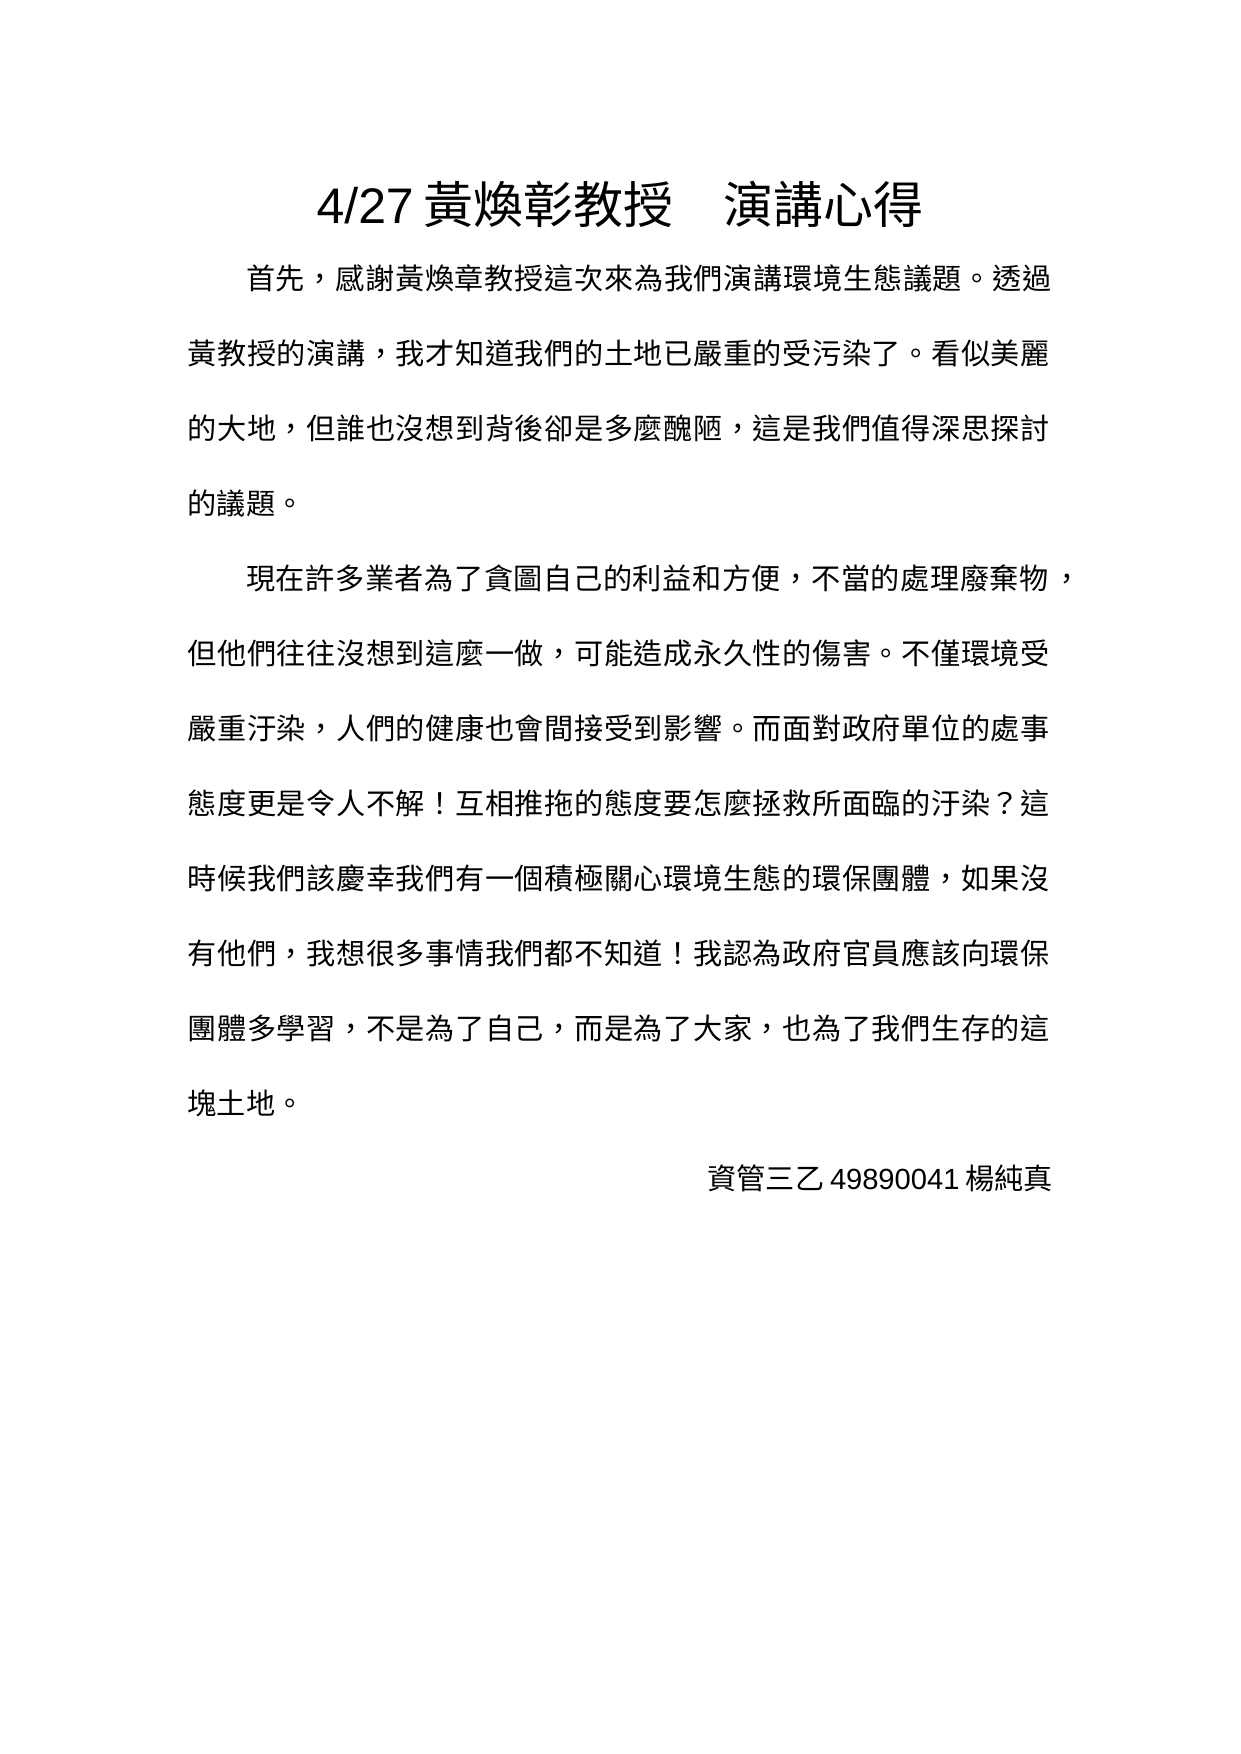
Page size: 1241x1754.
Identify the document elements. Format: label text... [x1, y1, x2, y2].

text 資管三乙49890041楊純真 [187, 1139, 1053, 1214]
text 首先，感謝黃煥章教授這次來為我們演講環境生態議題。透過黃教授的演講，我才知道我們的土地已嚴重的受污染了。看似美麗的大地，但誰也沒想到背後卻是多麼醜陋，這是我們值得深思探討的議題。 [187, 239, 1053, 539]
text 現在許多業者為了貪圖自己的利益和方便，不當的處理廢棄物，但他們往往沒想到這麼一做，可能造成永久性的傷害。不僅環境受嚴重汙染，人們的健康也會間接受到影響。而面對政府單位的處事態度更是令人不解！互相推拖的態度要怎麼拯救所面臨的汙染？這時候我們該慶幸我們有一個積極關心環境生態的環保團體，如果沒有他們，我想很多事情我們都不知道！我認為政府官員應該向環保團體多學習，不是為了自己，而是為了大家，也為了我們生存的這塊土地。 [187, 539, 1053, 1139]
text 4/27黃煥彰教授 演講心得 [187, 164, 1053, 239]
